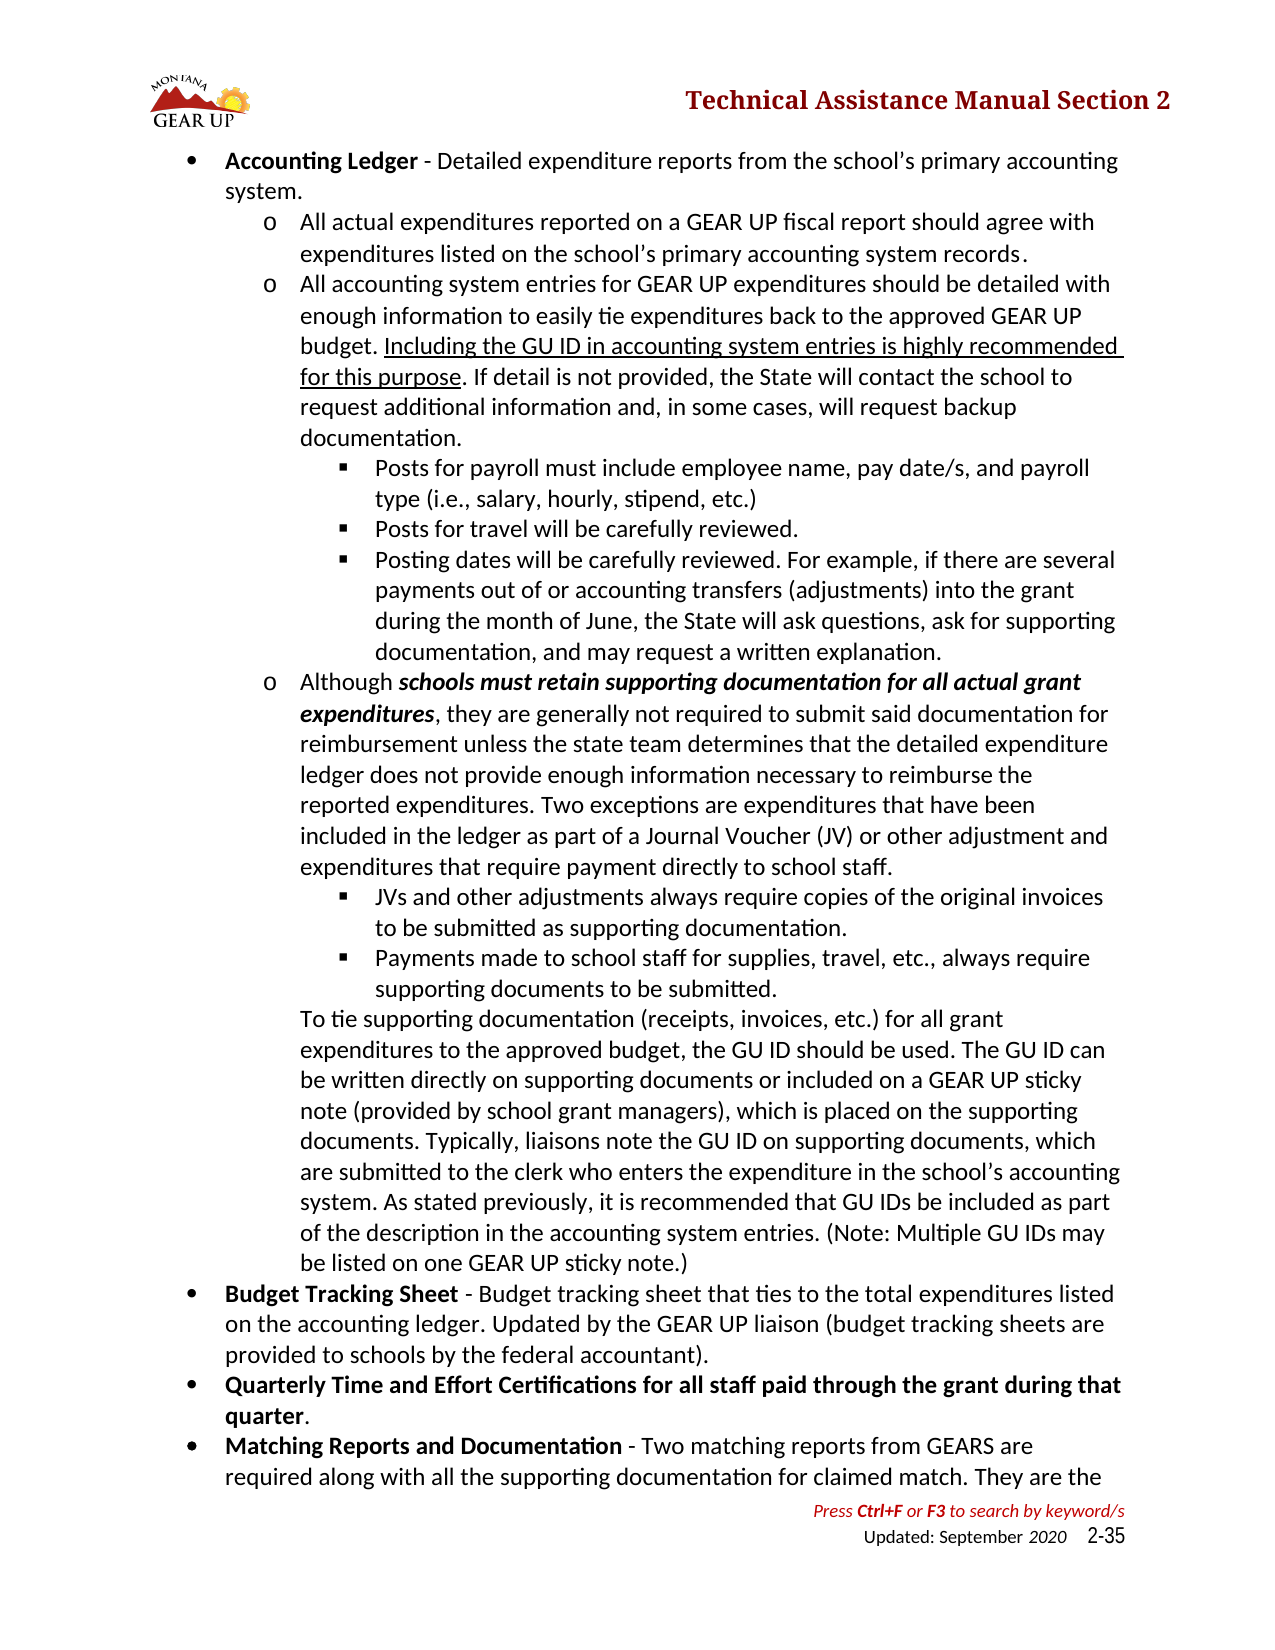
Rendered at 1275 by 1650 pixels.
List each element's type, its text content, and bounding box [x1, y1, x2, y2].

list Quarterly Time and Effort Certifications for all staff paid through the grant during that quarter. [187, 1369, 1125, 1431]
list Posting dates will be carefully reviewed. For example, if there are several payments out of or accounting transfers (adjustments) into the grant during the month of June, the State will ask questions, ask for supporting documentation, and may request a written explanation. [337, 544, 1125, 666]
list All accounting system entries for GEAR UP expenditures should be detailed with enough information to easily tie expenditures back to the approved GEAR UP budget. Including the GU ID in accounting system entries is highly recommended for this purpose. If detail is not provided, the State will contact the school to request additional information and, in some cases, will request backup documentation. [262, 268, 1125, 453]
list All actual expenditures reported on a GEAR UP fiscal report should agree with expenditures listed on the school’s primary accounting system records. [262, 206, 1125, 268]
list JVs and other adjustments always require copies of the original invoices to be submitted as supporting documentation. [337, 881, 1125, 942]
list Budget Tracking Sheet - Budget tracking sheet that ties to the total expenditures listed on the accounting ledger. Updated by the GEAR UP liaison (budget tracking sheets are provided to schools by the federal accountant). [187, 1278, 1125, 1369]
text To tie supporting documentation (receipts, invoices, etc.) for all grant expenditures to the approved budget, the GU ID should be used. The GU ID can be written directly on supporting documents or included on a GEAR UP sticky note (provided by school grant managers), which is placed on the supporting documents. Typically, liaisons note the GU ID on supporting documents, which are submitted to the clerk who enters the expenditure in the school’s accounting system. As stated previously, it is recommended that GU IDs be included as part of the description in the accounting system entries. (Note: Multiple GU IDs may be listed on one GEAR UP sticky note.) [300, 1003, 1125, 1278]
list Posts for travel will be carefully reviewed. [337, 514, 1125, 544]
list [187, 1431, 1125, 1492]
list Although schools must retain supporting documentation for all actual grant expenditures, they are generally not required to submit said documentation for reimbursement unless the state team determines that the detailed expenditure ledger does not provide enough information necessary to reimburse the reported expenditures. Two exceptions are expenditures that have been included in the ledger as part of a Journal Voucher (JV) or other adjustment and expenditures that require payment directly to school staff. [262, 666, 1125, 881]
list Payments made to school staff for supplies, travel, etc., always require supporting documents to be submitted. [337, 942, 1125, 1003]
list Accounting Ledger - Detailed expenditure reports from the school’s primary accounting system. [187, 145, 1125, 206]
picture [150, 75, 258, 127]
list Posts for payroll must include employee name, pay date/s, and payroll type (i.e., salary, hourly, stipend, etc.) [337, 453, 1125, 514]
